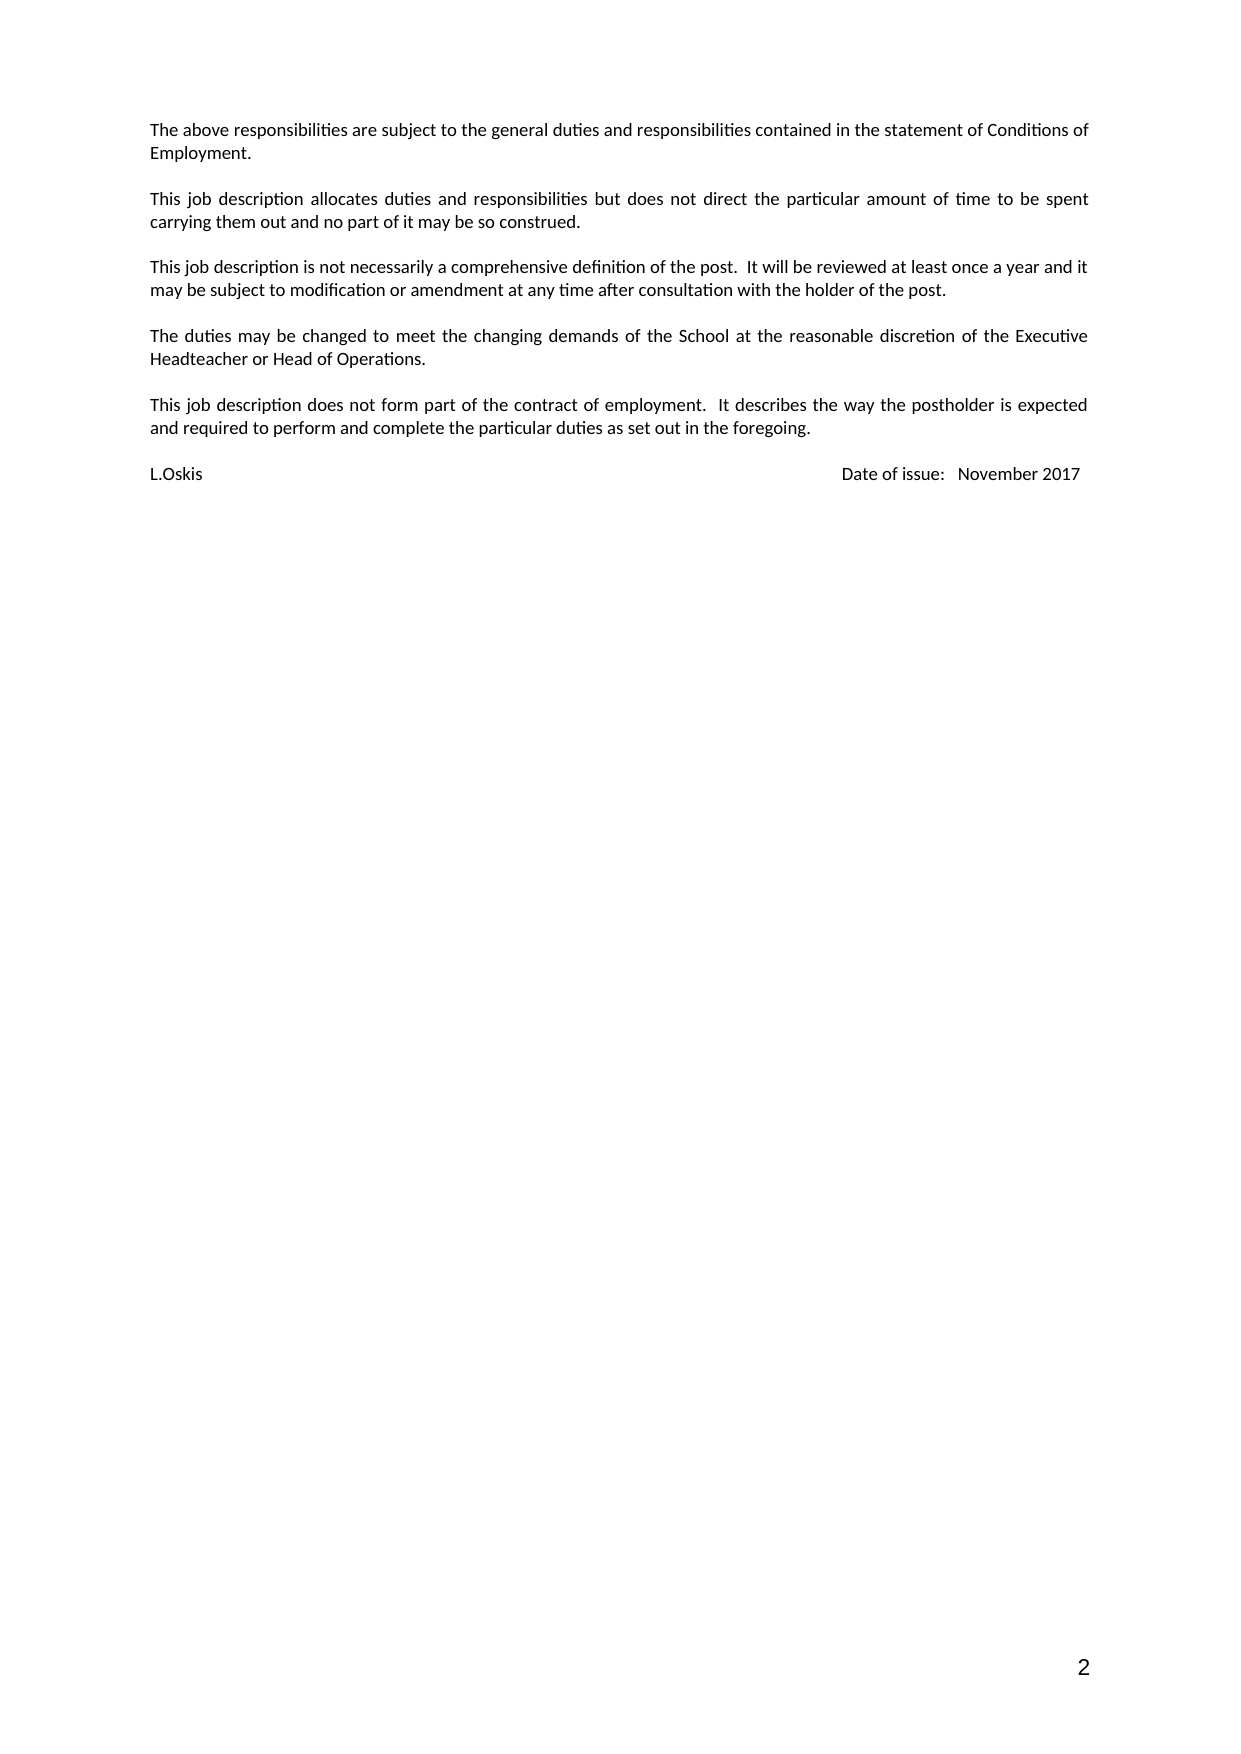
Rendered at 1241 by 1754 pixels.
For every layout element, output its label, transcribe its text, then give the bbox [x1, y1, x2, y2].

text This job description does not form part of the contract of employment. It describes the way the postholder is expected and required to perform and complete the particular duties as set out in the foregoing. [150, 393, 1090, 439]
text The above responsibilities are subject to the general duties and responsibilities contained in the statement of Conditions of Employment. [150, 118, 1090, 164]
text This job description allocates duties and responsibilities but does not direct the particular amount of time to be spent carrying them out and no part of it may be so construed. [150, 187, 1090, 233]
text The duties may be changed to meet the changing demands of the School at the reasonable discretion of the Executive Headteacher or Head of Operations. [150, 324, 1090, 370]
text L.Oskis Date of issue: November 2017 [150, 462, 1090, 485]
text This job description is not necessarily a comprehensive definition of the post. It will be reviewed at least once a year and it may be subject to modification or amendment at any time after consultation with the holder of the post. [150, 256, 1090, 301]
